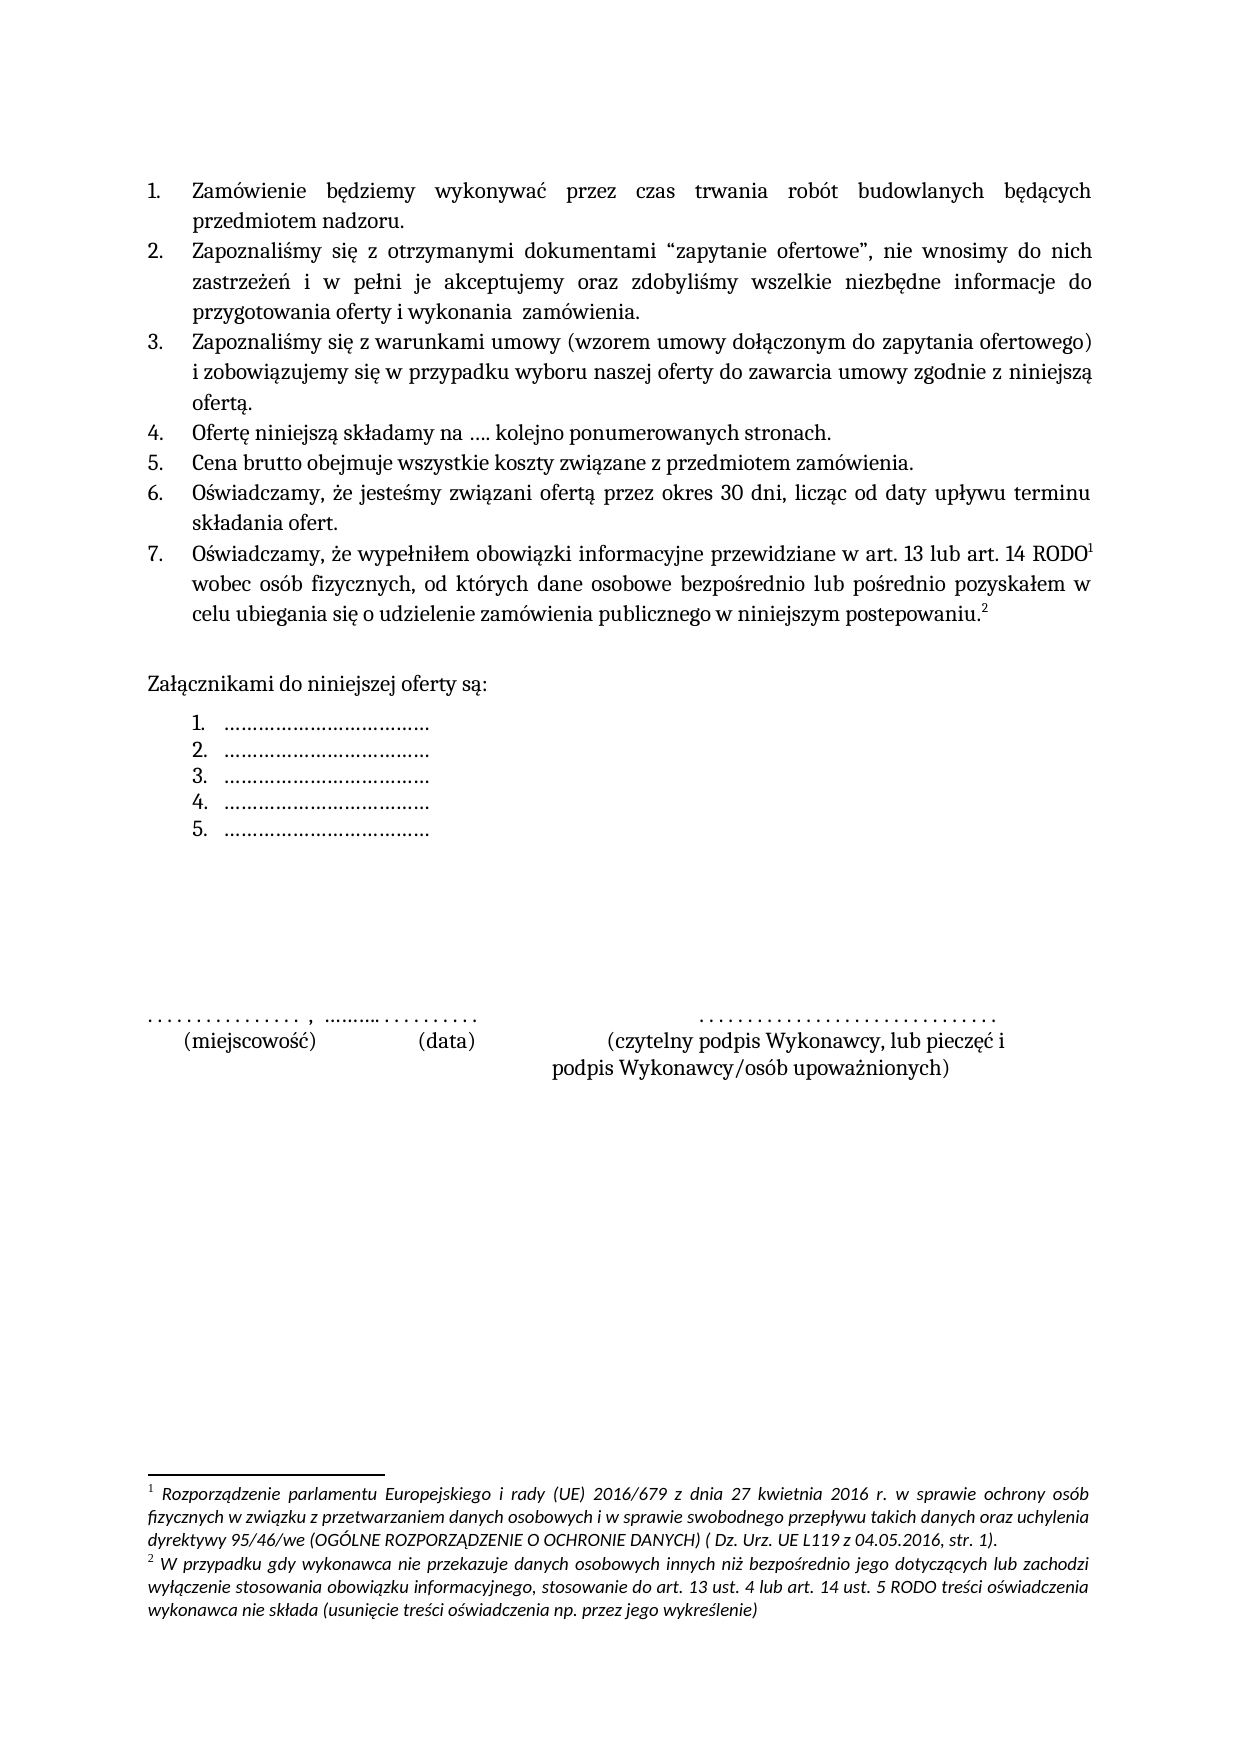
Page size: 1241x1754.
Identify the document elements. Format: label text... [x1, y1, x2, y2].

list ……………………………… [192, 763, 1093, 789]
text . . . . . . . . . . . . . . . . , ………. . . . . . . . . . . . . . . . . . . . . . . . . . . . . . . . . . . . . . . . . . [148, 1002, 1093, 1028]
list ……………………………… [192, 789, 1093, 815]
text 1. Zamówienie będziemy wykonywać przez czas trwania robót budowlanych będących przedmiotem nadzoru. [148, 178, 1093, 234]
text 7. Oświadczamy, że wypełniłem obowiązki informacyjne przewidziane w art. 13 lub art. 14 RODO wobec osób fizycznych, od których dane osobowe bezpośrednio lub pośrednio pozyskałem w celu ubiegania się o udzielenie zamówienia publicznego w niniejszym postepowaniu. [148, 540, 1093, 627]
text Załącznikami do niniejszej oferty są: [148, 671, 1093, 697]
text (miejscowość) (data) (czytelny podpis Wykonawcy, lub pieczęć i podpis Wykonawcy/osób upoważnionych) [148, 1028, 1093, 1081]
list ……………………………… [192, 736, 1093, 763]
list ……………………………… [192, 710, 1093, 736]
text 4. Ofertę niniejszą składamy na …. kolejno ponumerowanych stronach. [148, 419, 1093, 446]
text 6. Oświadczamy, że jesteśmy związani ofertą przez okres 30 dni, licząc od daty upływu terminu składania ofert. [148, 480, 1093, 537]
list ……………………………… [192, 815, 1093, 842]
text 5. Cena brutto obejmuje wszystkie koszty związane z przedmiotem zamówienia. [148, 450, 1093, 476]
text 2. Zapoznaliśmy się z otrzymanymi dokumentami “zapytanie ofertowe”, nie wnosimy do nich zastrzeżeń i w pełni je akceptujemy oraz zdobyliśmy wszelkie niezbędne informacje do przygotowania oferty i wykonania zamówienia. [148, 238, 1093, 325]
text 3. Zapoznaliśmy się z warunkami umowy (wzorem umowy dołączonym do zapytania ofertowego) i zobowiązujemy się w przypadku wyboru naszej oferty do zawarcia umowy zgodnie z niniejszą ofertą. [148, 329, 1093, 416]
